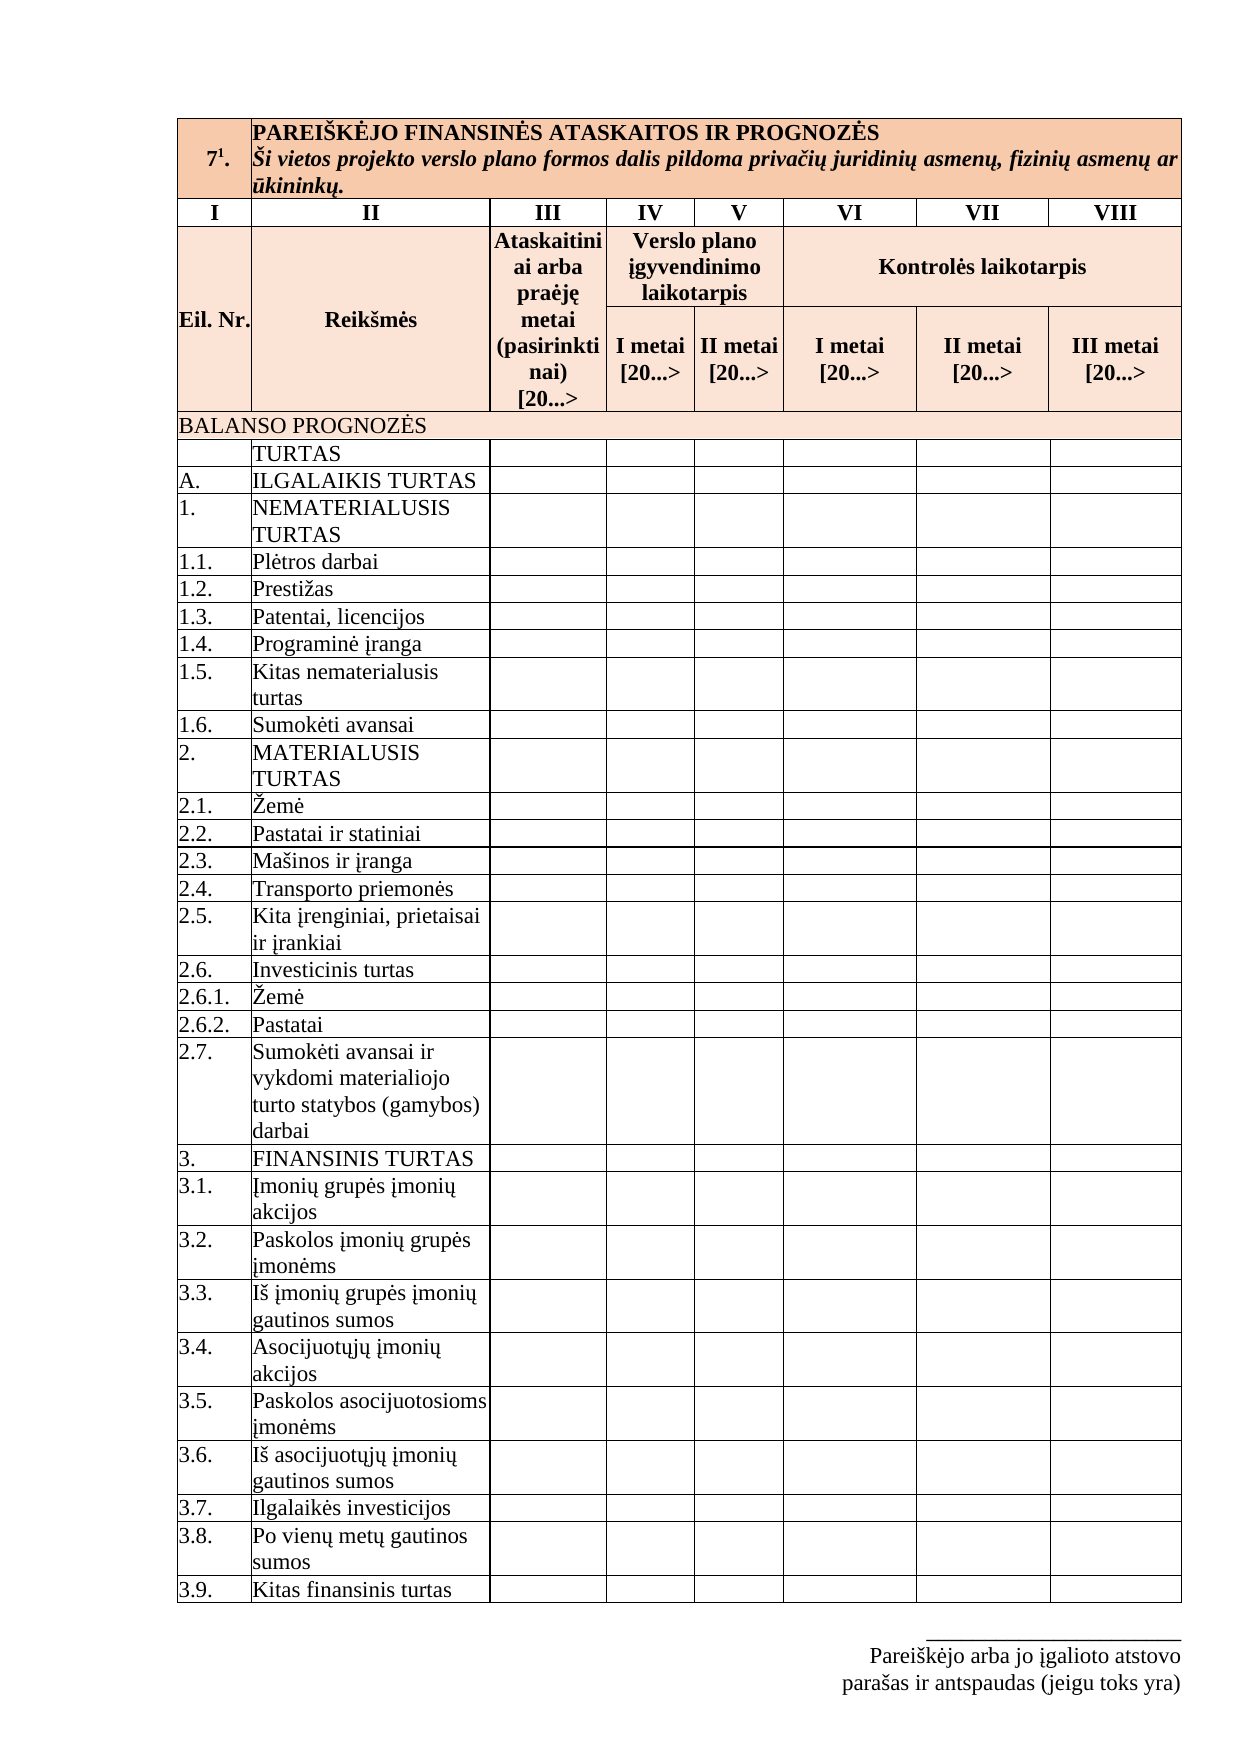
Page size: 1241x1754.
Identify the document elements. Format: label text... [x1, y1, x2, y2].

table_cell [695, 440, 783, 466]
table_cell [491, 820, 606, 846]
table_cell [607, 793, 694, 819]
table_cell [1051, 902, 1181, 955]
table_cell 2.3. [178, 848, 251, 874]
table_cell [607, 603, 694, 629]
table_cell [784, 1038, 916, 1143]
table_header 71. [178, 119, 251, 198]
table_cell [607, 467, 694, 493]
table_cell 2.2. [178, 820, 251, 846]
table_cell [491, 1011, 606, 1037]
table_cell Prestižas [252, 576, 489, 602]
table_cell [784, 820, 916, 846]
table_cell 2.6.1. [178, 983, 251, 1010]
table_cell 3.5. [178, 1387, 251, 1440]
table_cell [1051, 1576, 1181, 1602]
table_cell Paskolos asocijuotosioms įmonėms [252, 1387, 489, 1440]
table_cell [917, 739, 1050, 792]
table_cell [784, 1495, 916, 1521]
table_cell Įmonių grupės įmonių akcijos [252, 1172, 489, 1225]
table_cell [1051, 983, 1181, 1010]
table_cell 3.2. [178, 1226, 251, 1278]
table_cell [178, 440, 251, 466]
table_cell 2.4. [178, 875, 251, 901]
table_cell Patentai, licencijos [252, 603, 489, 629]
table_cell II [252, 199, 489, 226]
table_cell [784, 630, 916, 657]
table_cell [917, 467, 1050, 493]
table_cell [695, 711, 783, 738]
table_cell [607, 658, 694, 710]
table_cell [917, 1387, 1050, 1440]
table_cell 3.8. [178, 1522, 251, 1574]
table_cell [491, 1495, 606, 1521]
table_cell [1051, 875, 1181, 901]
table_cell BALANSO PROGNOZĖS [178, 412, 1181, 438]
table_cell [607, 548, 694, 574]
table_cell [1051, 603, 1181, 629]
table_cell TURTAS [252, 440, 489, 466]
table_cell [784, 875, 916, 901]
table_cell [1051, 440, 1181, 466]
table_cell MATERIALUSIS TURTAS [252, 739, 489, 792]
table_cell [491, 956, 606, 982]
table_cell [607, 711, 694, 738]
table_cell [695, 1145, 783, 1171]
table_cell [1051, 1333, 1181, 1386]
table_cell [695, 1387, 783, 1440]
table_cell [1051, 1172, 1181, 1225]
table_cell [1051, 1145, 1181, 1171]
table_cell [784, 1280, 916, 1332]
table_cell [695, 630, 783, 657]
table_cell [491, 1226, 606, 1278]
table_cell [695, 1038, 783, 1143]
table_cell Verslo plano įgyvendinimo laikotarpis [607, 227, 783, 306]
table_cell Kitas finansinis turtas [252, 1576, 489, 1602]
table_cell VI [784, 199, 916, 226]
table_cell [491, 494, 606, 547]
table_cell Asocijuotųjų įmonių akcijos [252, 1333, 489, 1386]
table_cell [784, 1441, 916, 1493]
table_cell 1.4. [178, 630, 251, 657]
table_cell [1051, 1280, 1181, 1332]
table_cell [491, 603, 606, 629]
table_cell [491, 1333, 606, 1386]
table_cell [491, 875, 606, 901]
table_cell [784, 983, 916, 1010]
table_cell I [178, 199, 251, 226]
table_cell [784, 440, 916, 466]
table_cell [917, 983, 1050, 1010]
table_cell [695, 548, 783, 574]
table_cell [917, 848, 1050, 874]
table_cell 1.6. [178, 711, 251, 738]
table_cell [695, 820, 783, 846]
table_cell 3.6. [178, 1441, 251, 1493]
table_cell [784, 494, 916, 547]
table_cell [784, 576, 916, 602]
table_cell [695, 875, 783, 901]
table_cell Eil. Nr. [178, 227, 251, 411]
table_cell [784, 1576, 916, 1602]
table_cell [784, 1172, 916, 1225]
table_cell [784, 467, 916, 493]
table_cell [695, 603, 783, 629]
table_cell 2.1. [178, 793, 251, 819]
table_cell [1051, 548, 1181, 574]
table_cell Sumokėti avansai ir vykdomi materialiojo turto statybos (gamybos) darbai [252, 1038, 489, 1143]
table_cell [1051, 1387, 1181, 1440]
table_cell [784, 902, 916, 955]
table_cell VII [917, 199, 1048, 226]
table_cell [784, 548, 916, 574]
table_cell 1.2. [178, 576, 251, 602]
table_cell [1051, 630, 1181, 657]
table_cell 3.4. [178, 1333, 251, 1386]
table_cell [491, 902, 606, 955]
table_cell [917, 576, 1050, 602]
table_cell [784, 1226, 916, 1278]
table_cell A. [178, 467, 251, 493]
table_cell [491, 1387, 606, 1440]
table_cell [607, 820, 694, 846]
table_cell [607, 494, 694, 547]
table_cell [1051, 820, 1181, 846]
table_cell Reikšmės [252, 227, 489, 411]
table_cell [607, 1011, 694, 1037]
table_cell [784, 793, 916, 819]
table_cell [695, 1333, 783, 1386]
table_cell 1.1. [178, 548, 251, 574]
table_cell [607, 1172, 694, 1225]
table_cell [917, 440, 1050, 466]
table_cell [695, 848, 783, 874]
table_cell [784, 1387, 916, 1440]
table_cell [607, 848, 694, 874]
table_cell [491, 1576, 606, 1602]
table_cell [607, 875, 694, 901]
table_cell 2.6. [178, 956, 251, 982]
table_cell [491, 467, 606, 493]
table_cell [607, 1145, 694, 1171]
table_cell [695, 1172, 783, 1225]
table_cell [784, 739, 916, 792]
table_cell [1051, 576, 1181, 602]
table_cell [917, 875, 1050, 901]
table_cell [491, 793, 606, 819]
table_cell [917, 1280, 1050, 1332]
table_cell [607, 1038, 694, 1143]
table_cell [607, 983, 694, 1010]
table_cell [1051, 793, 1181, 819]
table_cell 3.1. [178, 1172, 251, 1225]
table_cell [491, 630, 606, 657]
table_cell I metai [20...> [607, 307, 694, 411]
table_cell 3. [178, 1145, 251, 1171]
table_cell [695, 494, 783, 547]
table_cell III [491, 199, 606, 226]
table_cell Programinė įranga [252, 630, 489, 657]
table_cell VIII [1049, 199, 1181, 226]
table_cell [607, 576, 694, 602]
table_cell Transporto priemonės [252, 875, 489, 901]
table_cell 2.6.2. [178, 1011, 251, 1037]
table_cell [917, 1145, 1050, 1171]
table_cell [1051, 1495, 1181, 1521]
table_cell [917, 1495, 1050, 1521]
table_cell 1. [178, 494, 251, 547]
table_cell [1051, 1011, 1181, 1037]
table_cell 3.3. [178, 1280, 251, 1332]
table_cell [1051, 739, 1181, 792]
table_cell Kita įrenginiai, prietaisai ir įrankiai [252, 902, 489, 955]
table_cell [917, 658, 1050, 710]
table_cell Žemė [252, 793, 489, 819]
table_cell [491, 1280, 606, 1332]
table_cell [1051, 956, 1181, 982]
table_cell [1051, 494, 1181, 547]
table_cell [607, 1333, 694, 1386]
table_cell [695, 902, 783, 955]
table_cell Mašinos ir įranga [252, 848, 489, 874]
table_cell IV [607, 199, 694, 226]
table_cell [917, 820, 1050, 846]
table_cell [607, 1576, 694, 1602]
table_cell [491, 658, 606, 710]
table_cell Kitas nematerialusis turtas [252, 658, 489, 710]
table_cell [917, 1226, 1050, 1278]
table_cell [1051, 1522, 1181, 1574]
table_cell Pastatai [252, 1011, 489, 1037]
table_cell [917, 548, 1050, 574]
table_cell Žemė [252, 983, 489, 1010]
table_cell Ilgalaikės investicijos [252, 1495, 489, 1521]
table_cell [491, 1172, 606, 1225]
table_cell [695, 956, 783, 982]
table_cell [695, 467, 783, 493]
table_cell III metai [20...> [1049, 307, 1181, 411]
table_cell I metai [20...> [784, 307, 916, 411]
table_cell [607, 1280, 694, 1332]
table_cell [1051, 711, 1181, 738]
table_cell [491, 739, 606, 792]
table_cell [695, 1226, 783, 1278]
table_cell [491, 1441, 606, 1493]
table_cell FINANSINIS TURTAS [252, 1145, 489, 1171]
table_cell [695, 1495, 783, 1521]
table_cell 2.7. [178, 1038, 251, 1143]
table_cell [695, 658, 783, 710]
table_cell [917, 1038, 1050, 1143]
table_cell [1051, 1226, 1181, 1278]
table_cell [491, 576, 606, 602]
table_cell [695, 1522, 783, 1574]
table_cell [917, 902, 1050, 955]
table_cell [695, 739, 783, 792]
table_cell [917, 1576, 1050, 1602]
table_cell [695, 1576, 783, 1602]
table_cell [695, 793, 783, 819]
table_cell [607, 739, 694, 792]
table_cell Kontrolės laikotarpis [784, 227, 1181, 306]
table_cell 3.7. [178, 1495, 251, 1521]
table_cell [607, 1387, 694, 1440]
table_cell [1051, 1038, 1181, 1143]
table_cell [607, 1495, 694, 1521]
table_cell [917, 793, 1050, 819]
table_cell [917, 956, 1050, 982]
table_cell [607, 1226, 694, 1278]
table_cell Paskolos įmonių grupės įmonėms [252, 1226, 489, 1278]
table_cell [607, 956, 694, 982]
table_cell [1051, 1441, 1181, 1493]
table_cell [784, 956, 916, 982]
table_cell [917, 1011, 1050, 1037]
table_cell [607, 902, 694, 955]
table_cell [917, 630, 1050, 657]
table_cell [695, 1441, 783, 1493]
table_cell [784, 1522, 916, 1574]
table_cell II metai [20...> [695, 307, 783, 411]
table_cell [917, 1333, 1050, 1386]
table_cell Po vienų metų gautinos sumos [252, 1522, 489, 1574]
table_cell 1.5. [178, 658, 251, 710]
table_cell ILGALAIKIS TURTAS [252, 467, 489, 493]
table_cell [1051, 658, 1181, 710]
table_cell Iš asocijuotųjų įmonių gautinos sumos [252, 1441, 489, 1493]
table_cell [917, 1172, 1050, 1225]
table_cell [917, 494, 1050, 547]
table_cell 2.5. [178, 902, 251, 955]
table_cell [607, 1441, 694, 1493]
table_cell [607, 630, 694, 657]
table_cell [491, 848, 606, 874]
table_cell [784, 848, 916, 874]
table_cell NEMATERIALUSIS TURTAS [252, 494, 489, 547]
table_cell [491, 1038, 606, 1143]
table_cell [607, 1522, 694, 1574]
table_cell [784, 658, 916, 710]
table_cell V [695, 199, 783, 226]
table_cell Pastatai ir statiniai [252, 820, 489, 846]
table_header PAREIŠKĖJO FINANSINĖS ATASKAITOS IR PROGNOZĖS Ši vietos projekto verslo plano formos dalis pildoma privačių juridinių asmenų, fizinių asmenų ar ūkininkų. [252, 119, 1181, 198]
table_cell [784, 711, 916, 738]
table_cell 1.3. [178, 603, 251, 629]
table_cell Ataskaitiniai arba praėję metai (pasirinktinai) [20...> [491, 227, 606, 411]
table_cell 2. [178, 739, 251, 792]
table_cell [917, 603, 1050, 629]
table_cell [1051, 848, 1181, 874]
table_cell [784, 603, 916, 629]
table_cell [917, 711, 1050, 738]
table_cell [695, 1011, 783, 1037]
table_cell [491, 1522, 606, 1574]
table_cell [491, 711, 606, 738]
table_cell [784, 1011, 916, 1037]
table_cell [491, 983, 606, 1010]
table_cell Investicinis turtas [252, 956, 489, 982]
table_cell [917, 1441, 1050, 1493]
table_cell [695, 576, 783, 602]
table_cell [917, 1522, 1050, 1574]
table_cell II metai [20...> [917, 307, 1048, 411]
table_cell [491, 548, 606, 574]
table_cell [607, 440, 694, 466]
table_cell Plėtros darbai [252, 548, 489, 574]
table_cell [491, 440, 606, 466]
table_cell 3.9. [178, 1576, 251, 1602]
table_cell [1051, 467, 1181, 493]
table_cell [695, 983, 783, 1010]
table_cell Iš įmonių grupės įmonių gautinos sumos [252, 1280, 489, 1332]
table_cell [491, 1145, 606, 1171]
table_cell [784, 1333, 916, 1386]
table_cell [695, 1280, 783, 1332]
table_cell Sumokėti avansai [252, 711, 489, 738]
table_cell [784, 1145, 916, 1171]
